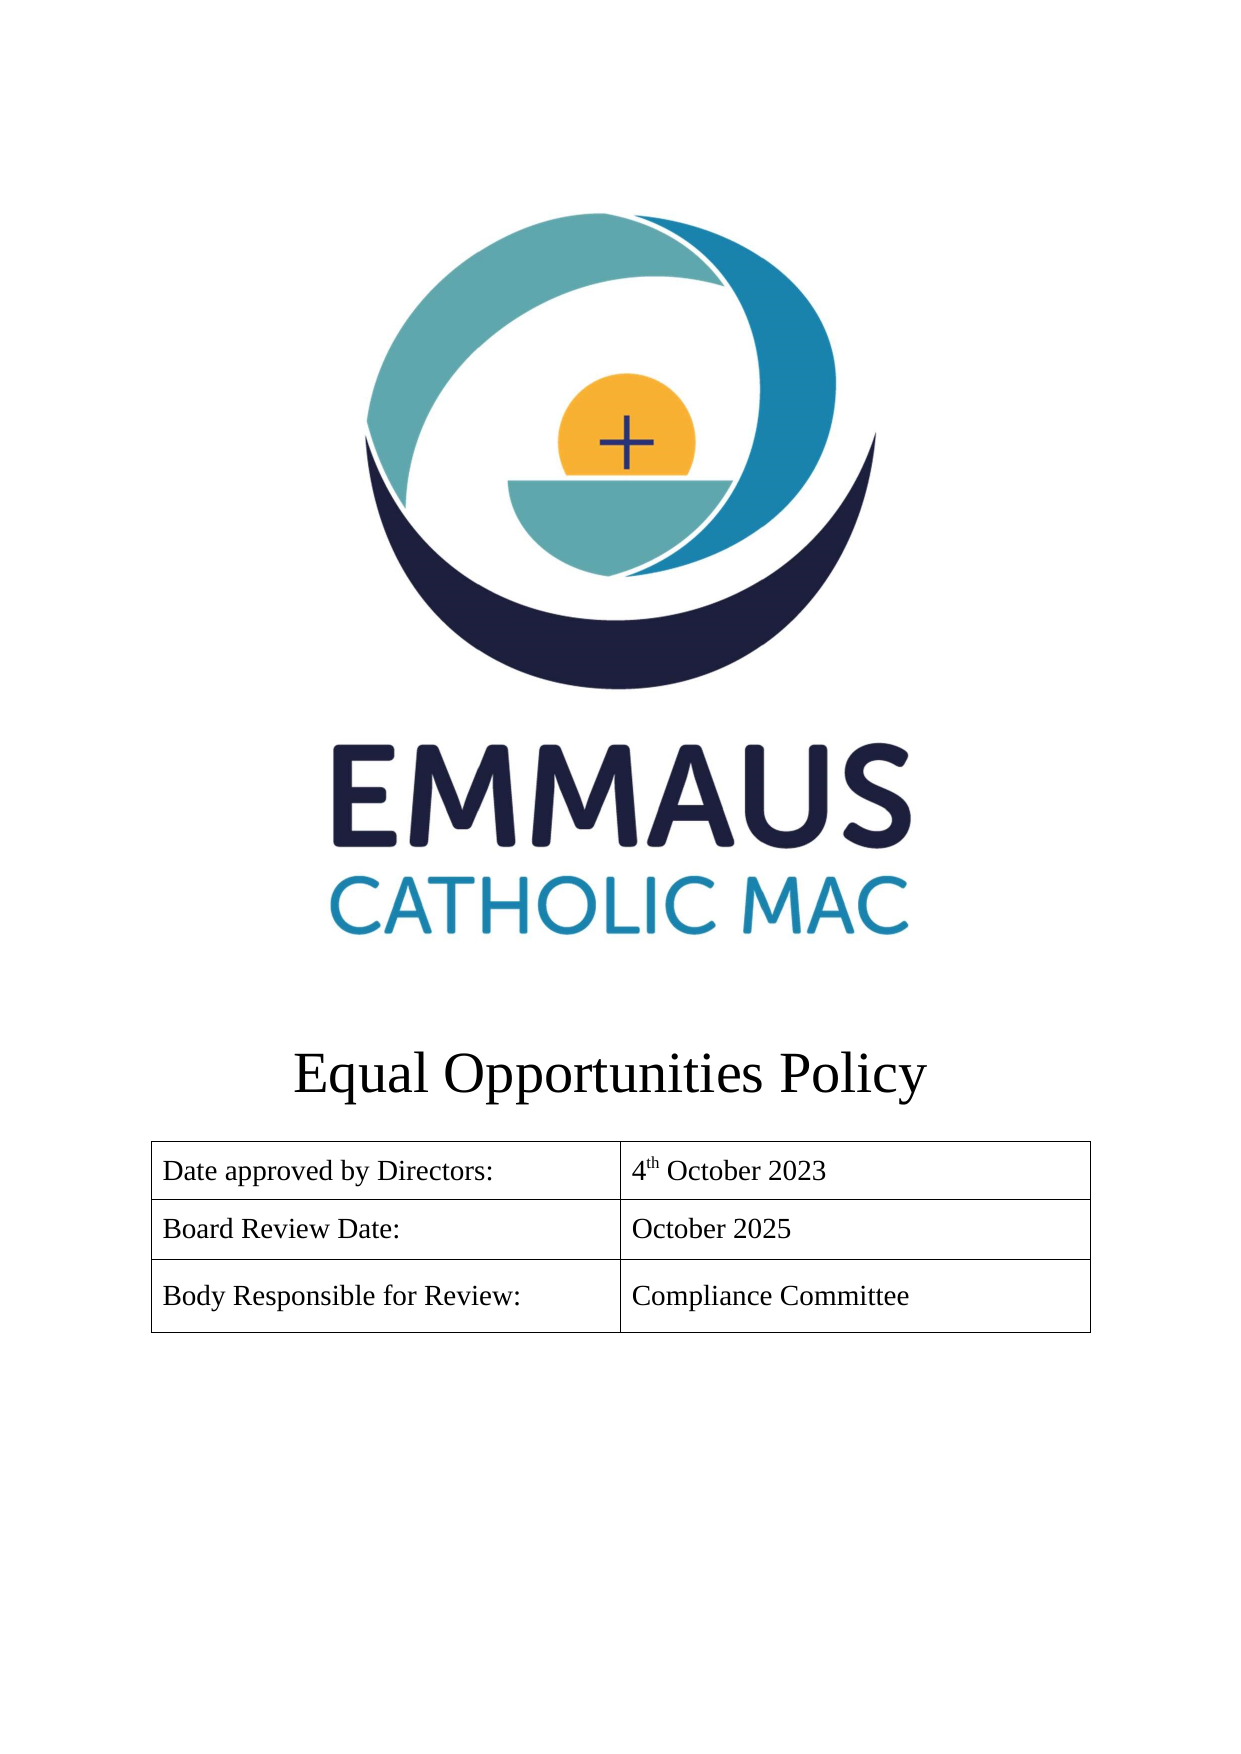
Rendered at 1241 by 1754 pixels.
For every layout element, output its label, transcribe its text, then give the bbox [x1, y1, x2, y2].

table_cell Compliance Committee [621, 1260, 1090, 1332]
table_header Date approved by Directors: [152, 1142, 620, 1199]
table_cell October 2025 [621, 1200, 1090, 1259]
table_cell Board Review Date: [152, 1200, 620, 1259]
text Equal Opportunities Policy [91, 1038, 928, 1105]
table_cell Body Responsible for Review: [152, 1260, 620, 1332]
picture [195, 149, 1046, 999]
table_header 4th October 2023 [621, 1142, 1090, 1199]
